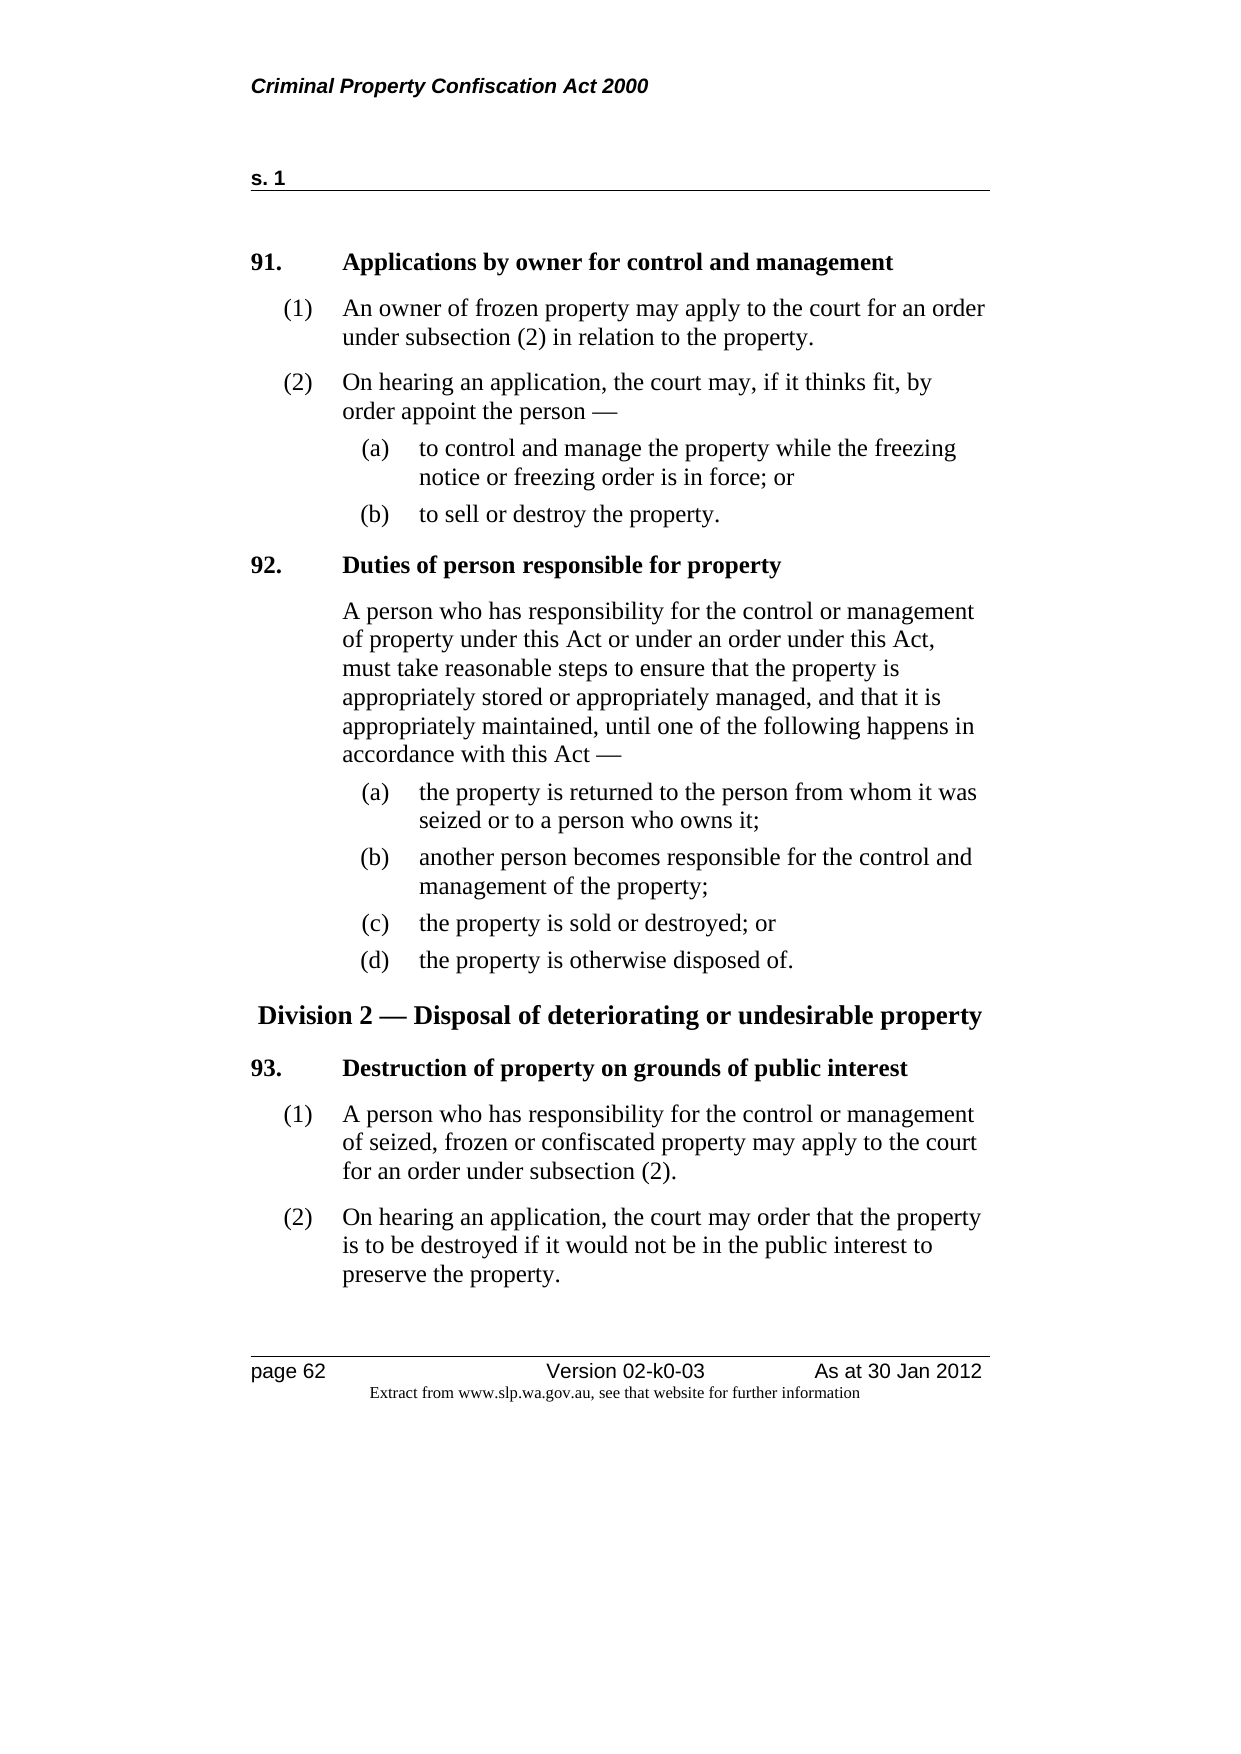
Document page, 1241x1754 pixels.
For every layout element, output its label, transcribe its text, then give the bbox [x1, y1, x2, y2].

text (a) the property is returned to the person from whom it was seized or to a person who owns it; [251, 777, 990, 834]
subtitle 93. Destruction of property on grounds of public interest [251, 1053, 990, 1082]
subtitle Division 2 — Disposal of deteriorating or undesirable property [251, 999, 990, 1030]
subtitle 92. Duties of person responsible for property [251, 550, 990, 579]
text (1) An owner of frozen property may apply to the court for an order under subsection (2) in relation to the property. [251, 293, 990, 350]
subtitle 91. Applications by owner for control and management [251, 247, 990, 276]
text (2) On hearing an application, the court may order that the property is to be destroyed if it would not be in the public interest to preserve the property. [251, 1202, 990, 1288]
text (c) the property is sold or destroyed; or [251, 908, 990, 937]
text (d) the property is otherwise disposed of. [251, 945, 990, 974]
text (1) A person who has responsibility for the control or management of seized, frozen or confiscated property may apply to the court for an order under subsection (2). [251, 1099, 990, 1185]
text (a) to control and manage the property while the freezing notice or freezing order is in force; or [251, 433, 990, 490]
text (2) On hearing an application, the court may, if it thinks fit, by order appoint the person — [251, 367, 990, 424]
text A person who has responsibility for the control or management of property under this Act or under an order under this Act, must take reasonable steps to ensure that the property is appropriately stored or appropriately managed, and that it is appropriately maintained, until one of the following happens in accordance with this Act — [251, 596, 990, 768]
text (b) to sell or destroy the property. [251, 499, 990, 527]
text (b) another person becomes responsible for the control and management of the property; [251, 842, 990, 900]
